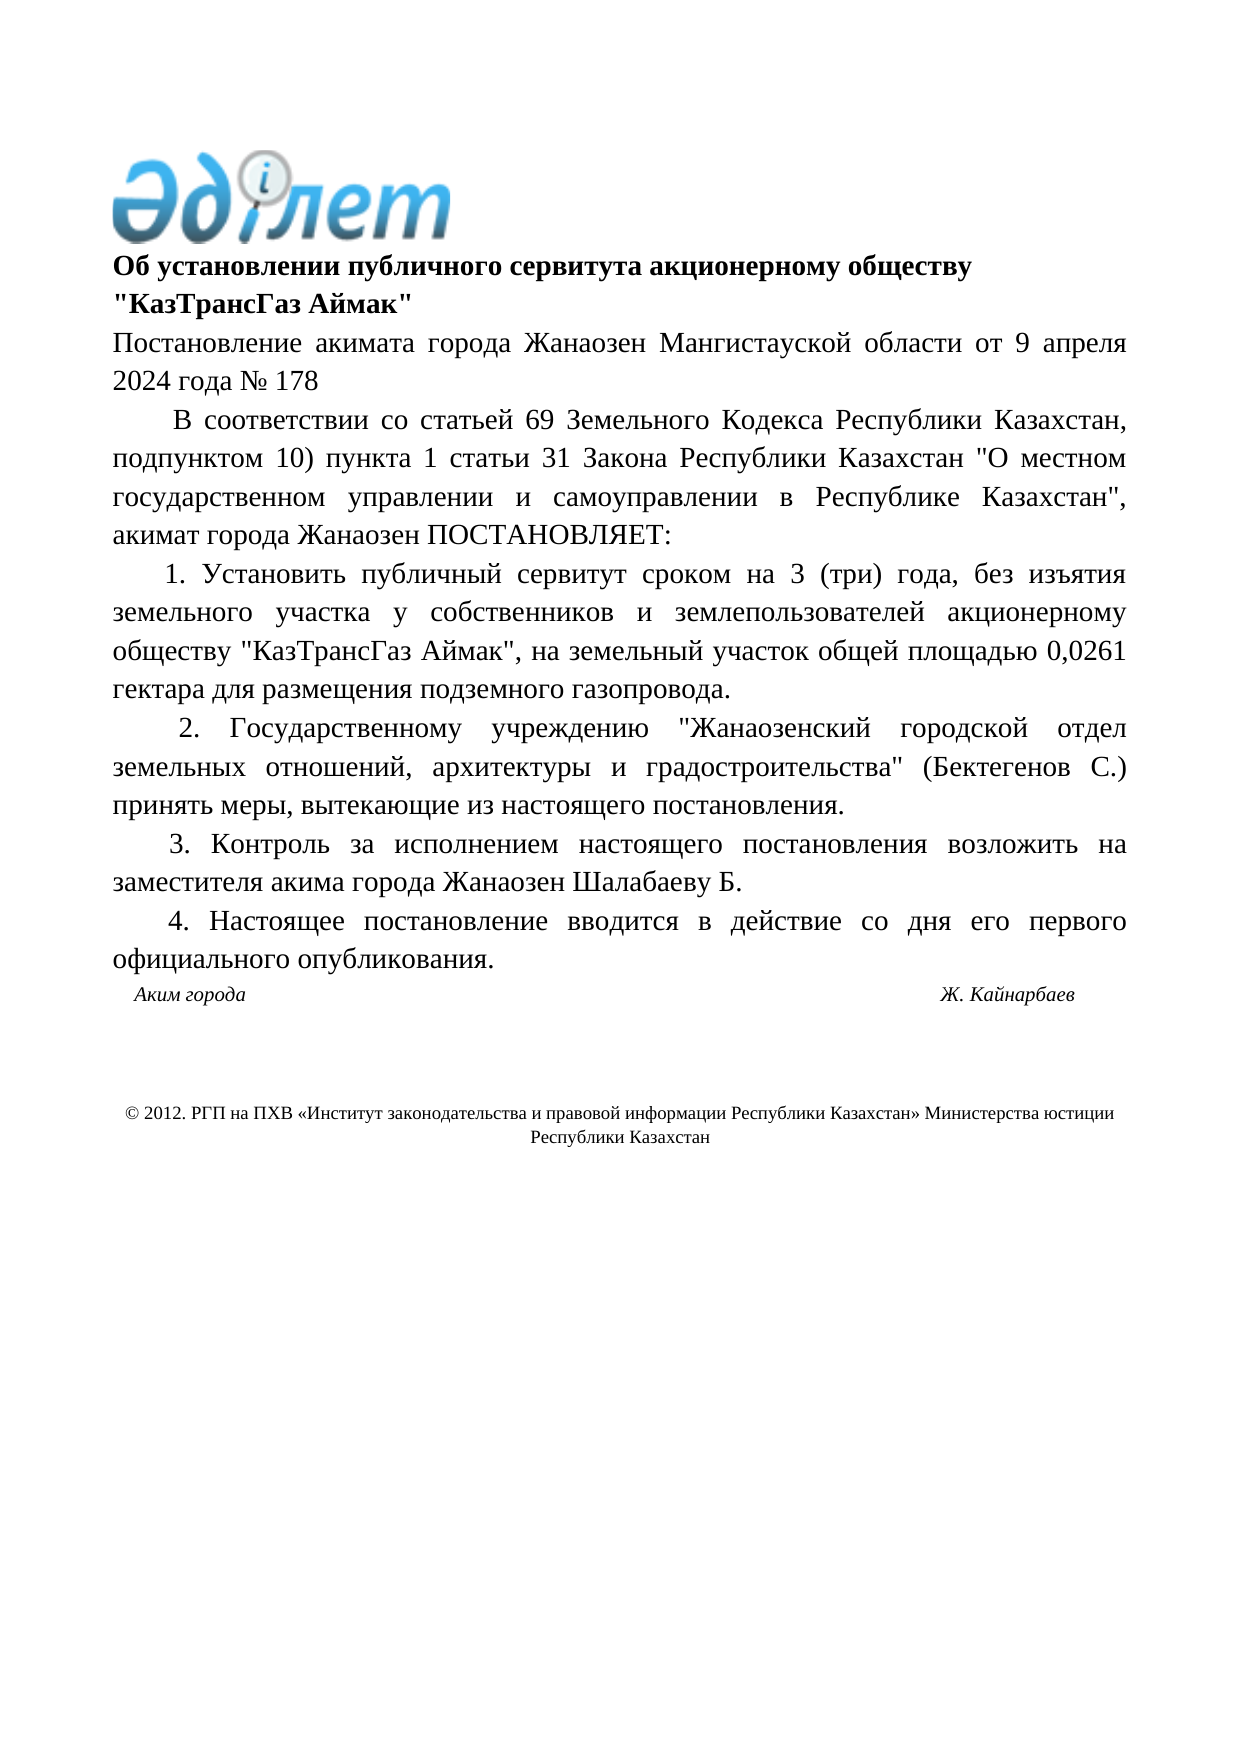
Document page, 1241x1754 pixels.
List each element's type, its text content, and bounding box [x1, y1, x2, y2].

text 3. Контроль за исполнением настоящего постановления возложить на заместителя акима города Жанаозен Шалабаеву Б. [112, 826, 1128, 898]
text 2. Государственному учреждению "Жанаозенский городской отдел земельных отношений, архитектуры и градостроительства" (Бектегенов С.) принять меры, вытекающие из настоящего постановления. [112, 710, 1128, 821]
text 1. Установить публичный сервитут сроком на 3 (три) года, без изъятия земельного участка у собственников и землепользователей акционерному обществу "КазТрансГаз Аймак", на земельный участок общей площадью 0,0261 гектара для размещения подземного газопровода. [112, 556, 1128, 705]
text Постановление акимата города Жанаозен Мангистауской области от 9 апреля 2024 года № 178 [112, 325, 1128, 397]
table_header Аким города [101, 980, 939, 1011]
text Об установлении публичного сервитута акционерному обществу "КазТрансГаз Аймак" [112, 248, 1128, 320]
table_header Ж. Кайнарбаев [939, 980, 1240, 1011]
text В соответствии со статьей 69 Земельного Кодекса Республики Казахстан, подпунктом 10) пункта 1 статьи 31 Закона Республики Казахстан "О местном государственном управлении и самоуправлении в Республике Казахстан", акимат города Жанаозен ПОСТАНОВЛЯЕТ: [112, 402, 1128, 551]
text © 2012. РГП на ПХВ «Институт законодательства и правовой информации Республики Казахстан» Министерства юстиции Республики Казахстан [112, 1102, 1128, 1148]
text 4. Настоящее постановление вводится в действие со дня его первого официального опубликования. [112, 903, 1128, 975]
picture [112, 150, 451, 244]
